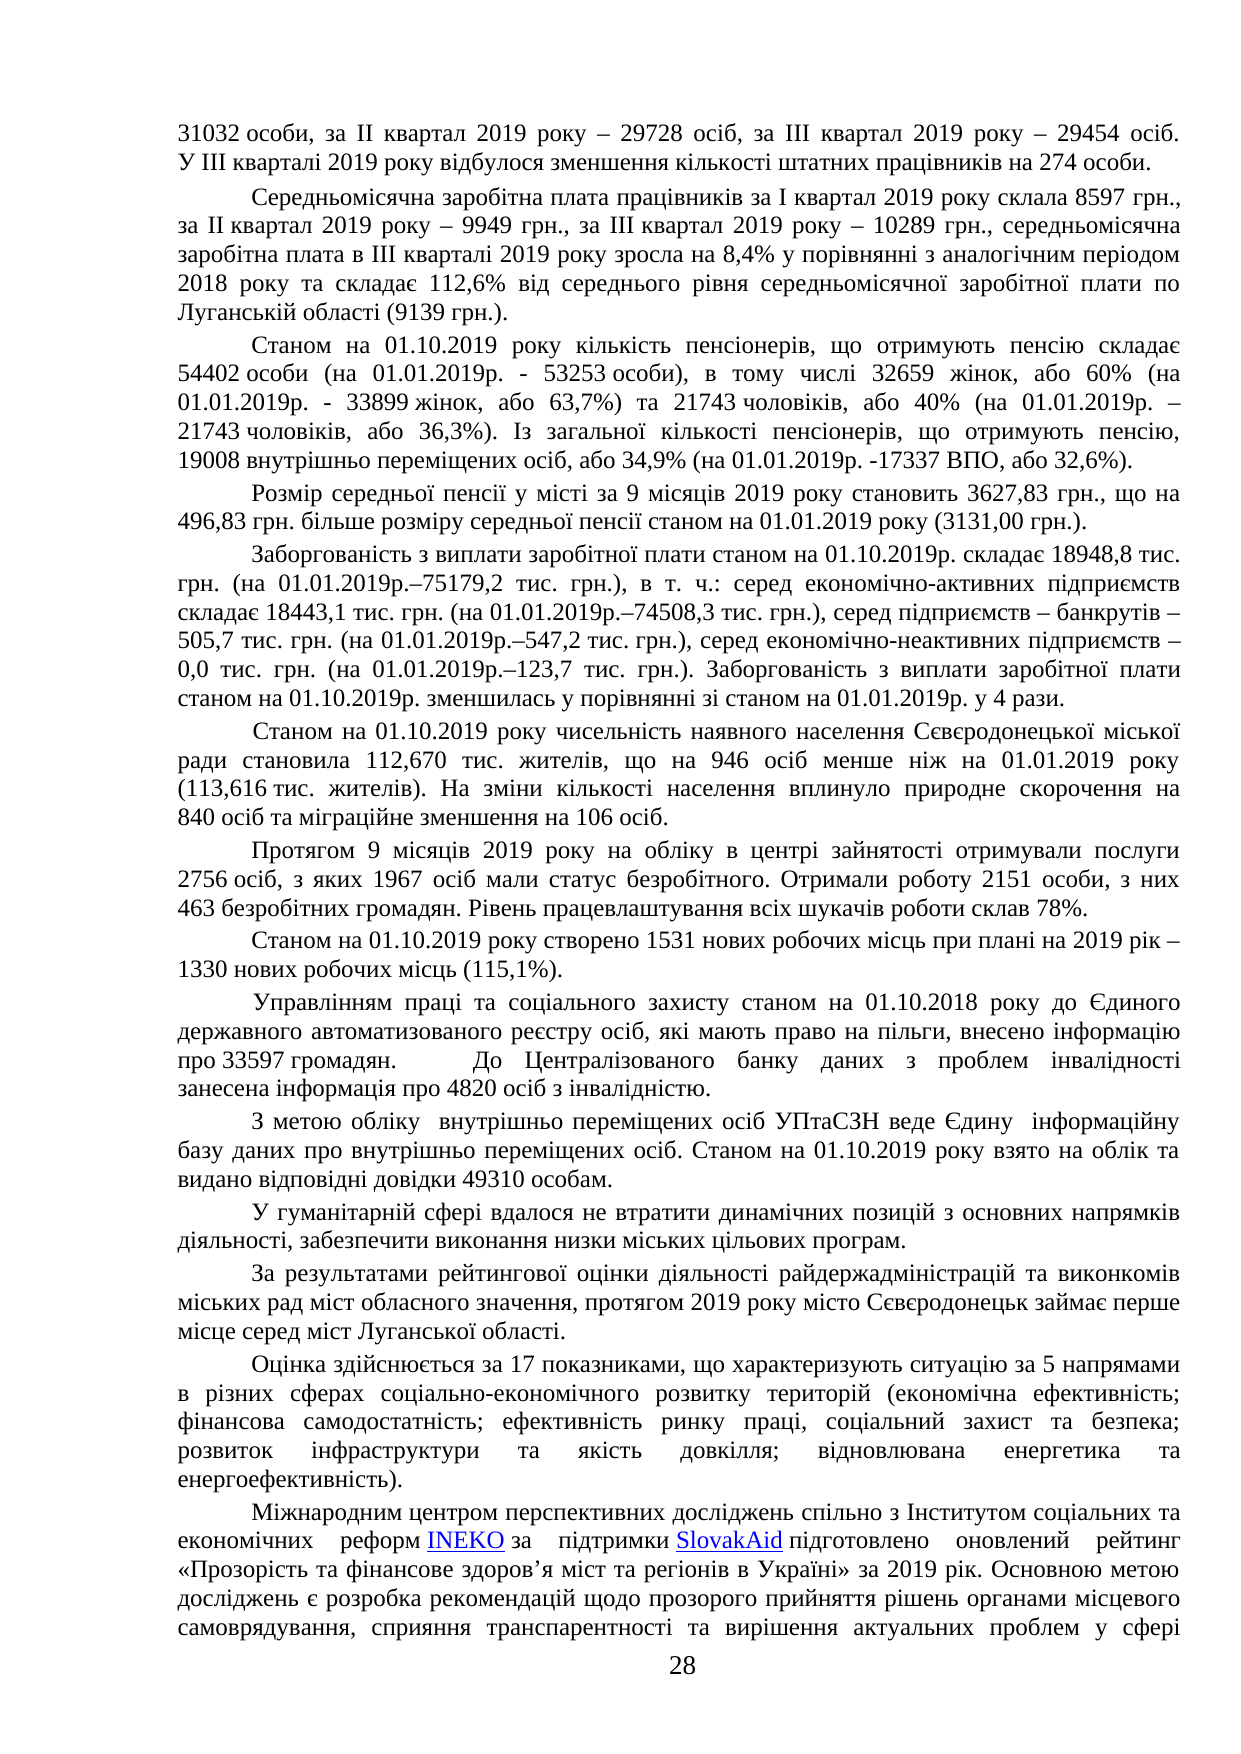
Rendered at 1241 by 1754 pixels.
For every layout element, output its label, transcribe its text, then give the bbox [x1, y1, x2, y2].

text Управлінням праці та соціального захисту станом на 01.10.2018 року до Єдиного державного автоматизованого реєстру осіб, які мають право на пільги, внесено інформацію про 33597 громадян. До Централізованого банку даних з проблем інвалідності занесена інформація про 4820 осіб з інвалідністю. [177, 987, 1181, 1102]
text Оцінка здійснюється за 17 показниками, що характеризують ситуацію за 5 напрямами в різних сферах соціально-економічного розвитку територій (економічна ефективність; фінансова самодостатність; ефективність ринку праці, соціальний захист та безпека; розвиток інфраструктури та якість довкілля; відновлювана енергетика та енергоефективність). [177, 1349, 1181, 1493]
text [177, 1497, 1181, 1641]
text Станом на 01.10.2019 року створено 1531 нових робочих місць при плані на 2019 рік – 1330 нових робочих місць (115,1%). [177, 926, 1181, 983]
text Станом на 01.10.2019 року чисельність наявного населення Сєвєродонецької міської ради становила 112,670 тис. жителів, що на 946 осіб менше ніж на 01.01.2019 року (113,616 тис. жителів). На зміни кількості населення вплинуло природне скорочення на 840 осіб та міграційне зменшення на 106 осіб. [177, 716, 1181, 831]
text Заборгованість з виплати заробітної плати станом на 01.10.2019р. складає 18948,8 тис. грн. (на 01.01.2019р.–75179,2 тис. грн.), в т. ч.: серед економічно-активних підприємств складає 18443,1 тис. грн. (на 01.01.2019р.–74508,3 тис. грн.), серед підприємств – банкрутів – 505,7 тис. грн. (на 01.01.2019р.–547,2 тис. грн.), серед економічно-неактивних підприємств – 0,0 тис. грн. (на 01.01.2019р.–123,7 тис. грн.). Заборгованість з виплати заробітної плати станом на 01.10.2019р. зменшилась у порівнянні зі станом на 01.01.2019р. у 4 рази. [177, 539, 1181, 712]
text Протягом 9 місяців 2019 року на обліку в центрі зайнятості отримували послуги 2756 осіб, з яких 1967 осіб мали статус безробітного. Отримали роботу 2151 особи, з них 463 безробітних громадян. Рівень працевлаштування всіх шукачів роботи склав 78%. [177, 835, 1181, 921]
text Середньомісячна заробітна плата працівників за І квартал 2019 року склала 8597 грн., за ІІ квартал 2019 року – 9949 грн., за ІІІ квартал 2019 року – 10289 грн., середньомісячна заробітна плата в ІІІ кварталі 2019 року зросла на 8,4% у порівнянні з аналогічним періодом 2018 року та складає 112,6% від середнього рівня середньомісячної заробітної плати по Луганській області (9139 грн.). [177, 182, 1181, 326]
text Розмір середньої пенсії у місті за 9 місяців 2019 року становить 3627,83 грн., що на 496,83 грн. більше розміру середньої пенсії станом на 01.01.2019 року (3131,00 грн.). [177, 478, 1181, 535]
text З метою обліку внутрішньо переміщених осіб УПтаСЗН веде Єдину інформаційну базу даних про внутрішньо переміщених осіб. Станом на 01.10.2019 року взято на облік та видано відповідні довідки 49310 особам. [177, 1106, 1181, 1193]
text За результатами рейтингової оцінки діяльності райдержадміністрацій та виконкомів міських рад міст обласного значення, протягом 2019 року місто Сєвєродонецьк займає перше місце серед міст Луганської області. [177, 1258, 1181, 1345]
text Станом на 01.10.2019 року кількість пенсіонерів, що отримують пенсію складає 54402 особи (на 01.01.2019р. - 53253 особи), в тому числі 32659 жінок, або 60% (на 01.01.2019р. - 33899 жінок, або 63,7%) та 21743 чоловіків, або 40% (на 01.01.2019р. – 21743 чоловіків, або 36,3%). Із загальної кількості пенсіонерів, що отримують пенсію, 19008 внутрішньо переміщених осіб, або 34,9% (на 01.01.2019р. -17337 ВПО, або 32,6%). [177, 330, 1181, 473]
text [177, 118, 1181, 176]
text У гуманітарній сфері вдалося не втратити динамічних позицій з основних напрямків діяльності, забезпечити виконання низки міських цільових програм. [177, 1197, 1181, 1254]
